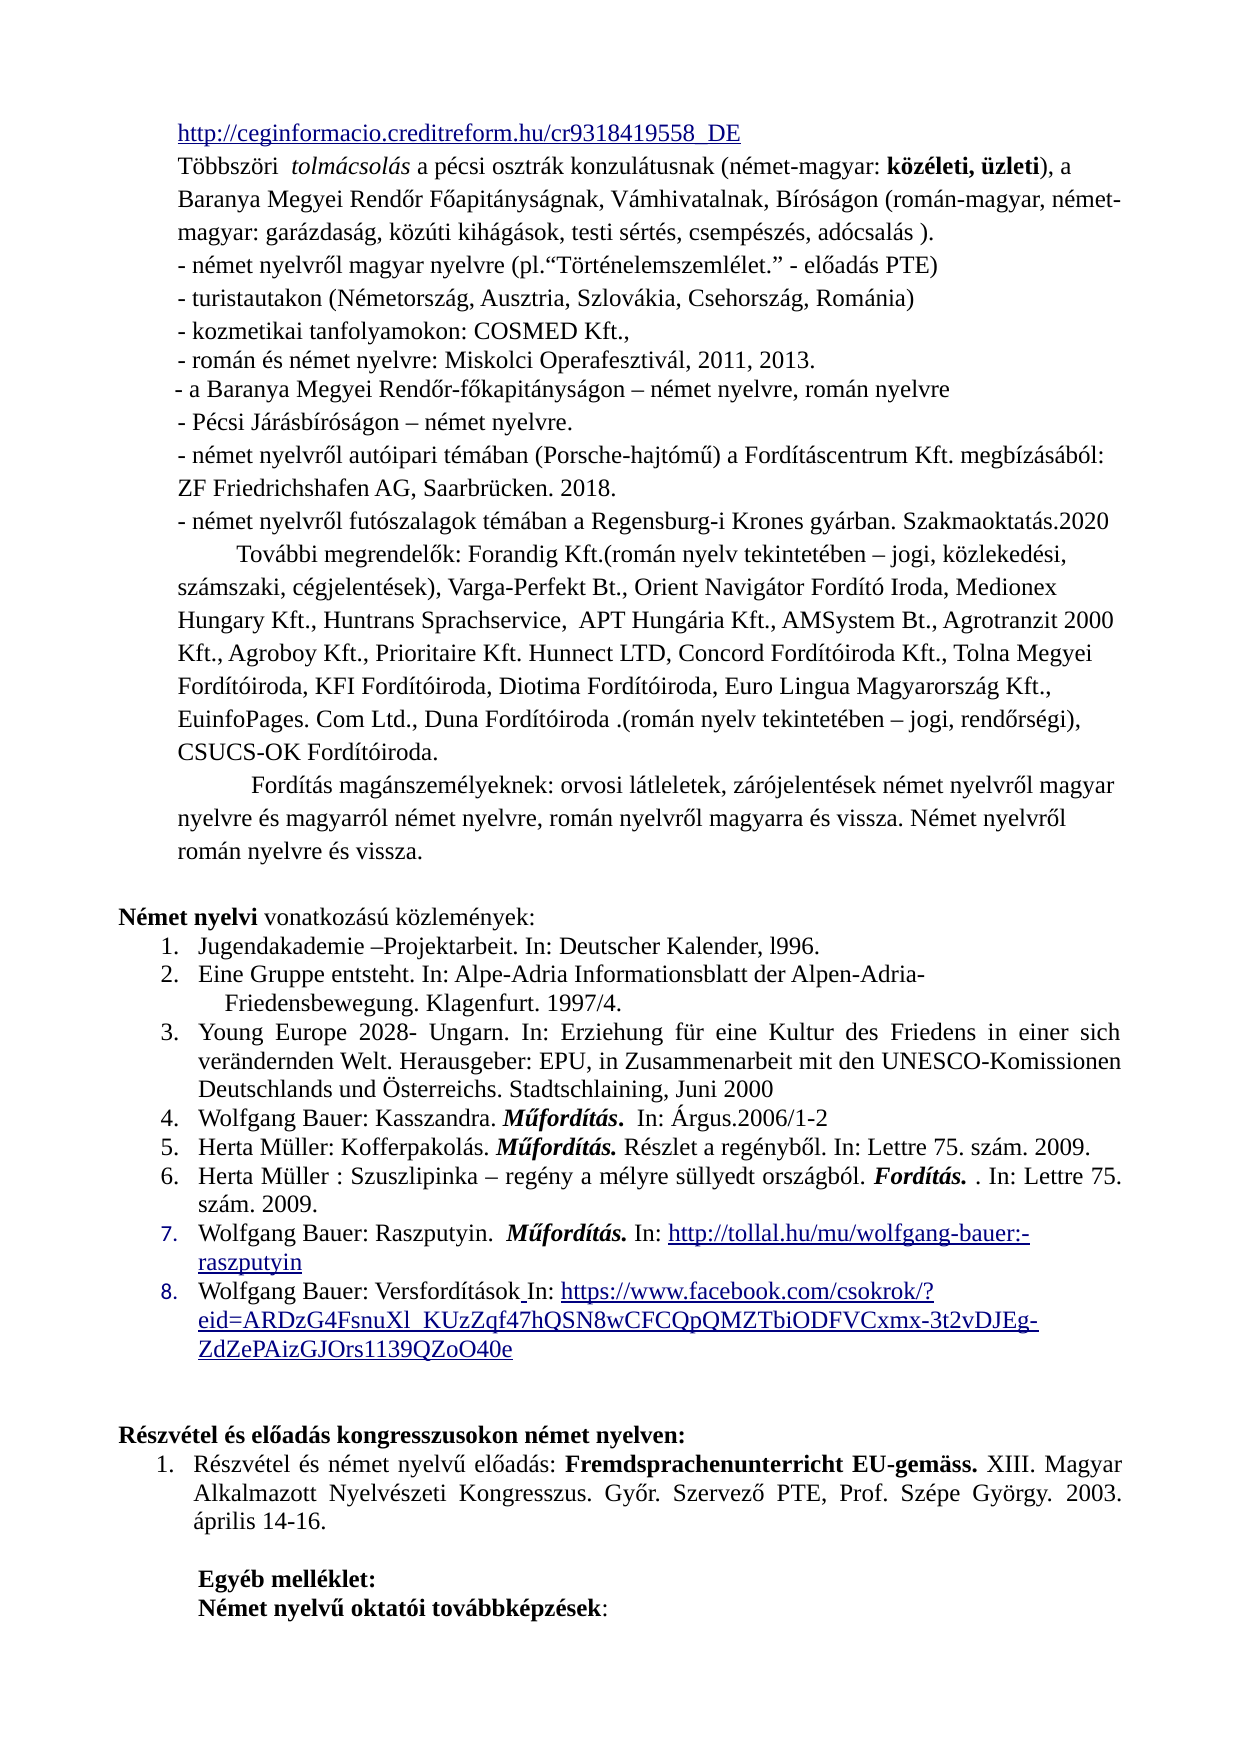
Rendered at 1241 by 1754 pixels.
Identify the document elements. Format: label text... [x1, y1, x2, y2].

text - Pécsi Járásbíróságon – német nyelvre. [118, 407, 1122, 436]
list Eine Gruppe entsteht. In: Alpe-Adria Informationsblatt der Alpen-Adria- [160, 959, 1122, 988]
text - kozmetikai tanfolyamokon: COSMED Kft., [177, 316, 1122, 345]
list Egyéb melléklet: [198, 1564, 1122, 1593]
text Többszöri tolmácsolás a pécsi osztrák konzulátusnak (német-magyar: közéleti, üzleti), a Baranya Megyei Rendőr Főapitányságnak, Vámhivatalnak, Bíróságon (román-magyar, német-magyar: garázdaság, közúti kihágások, testi sértés, csempészés, adócsalás ). [177, 151, 1122, 246]
text Német nyelvi vonatkozású közlemények: [118, 902, 1122, 931]
list Német nyelvű oktatói továbbképzések: [198, 1593, 1122, 1621]
text Fordítás magánszemélyeknek: orvosi látleletek, zárójelentések német nyelvről magyar nyelvre és magyarról német nyelvre, román nyelvről magyarra és vissza. Német nyelvről román nyelvre és vissza. [177, 770, 1122, 865]
text - turistautakon (Németország, Ausztria, Szlovákia, Csehország, Románia) [177, 283, 1122, 312]
list Wolfgang Bauer: Kasszandra. Műfordítás. In: Árgus.2006/1-2 [160, 1103, 1122, 1132]
text - német nyelvről autóipari témában (Porsche-hajtómű) a Fordításcentrum Kft. megbízásából: ZF Friedrichshafen AG, Saarbrücken. 2018. [177, 440, 1122, 502]
text További megrendelők: Forandig Kft.(román nyelv tekintetében – jogi, közlekedési, számszaki, cégjelentések), Varga-Perfekt Bt., Orient Navigátor Fordító Iroda, Medionex Hungary Kft., Huntrans Sprachservice, APT Hungária Kft., AMSystem Bt., Agrotranzit 2000 Kft., Agroboy Kft., Prioritaire Kft. Hunnect LTD, Concord Fordítóiroda Kft., Tolna Megyei Fordítóiroda, KFI Fordítóiroda, Diotima Fordítóiroda, Euro Lingua Magyarország Kft., EuinfoPages. Com Ltd., Duna Fordítóiroda .(román nyelv tekintetében – jogi, rendőrségi), CSUCS-OK Fordítóiroda. [177, 539, 1122, 766]
text Friedensbewegung. Klagenfurt. 1997/4. [118, 988, 1122, 1017]
text - német nyelvről futószalagok témában a Regensburg-i Krones gyárban. Szakmaoktatás.2020 [177, 506, 1122, 534]
text Részvétel és előadás kongresszusokon német nyelven: [118, 1420, 1122, 1449]
text - a Baranya Megyei Rendőr-főkapitányságon – német nyelvre, román nyelvre [118, 374, 1122, 402]
text - német nyelvről magyar nyelvre (pl.“Történelemszemlélet.” - előadás PTE) [177, 250, 1122, 279]
list Wolfgang Bauer: Raszputyin. Műfordítás. In: http://tollal.hu/mu/wolfgang-bauer:-raszputyin [160, 1218, 1122, 1276]
list Wolfgang Bauer: Versfordítások In: https://www.facebook.com/csokrok/?eid=ARDzG4FsnuXl_KUzZqf47hQSN8wCFCQpQMZTbiODFVCxmx-3t2vDJEg-ZdZePAizGJOrs1139QZoO40e [160, 1276, 1122, 1363]
list Young Europe 2028- Ungarn. In: Erziehung für eine Kultur des Friedens in einer sich verändernden Welt. Herausgeber: EPU, in Zusammenarbeit mit den UNESCO-Komissionen Deutschlands und Österreichs. Stadtschlaining, Juni 2000 [160, 1017, 1122, 1103]
list Herta Müller: Kofferpakolás. Műfordítás. Részlet a regényből. In: Lettre 75. szám. 2009. [160, 1132, 1122, 1161]
list Részvétel és német nyelvű előadás: Fremdsprachenunterricht EU-gemäss. XIII. Magyar Alkalmazott Nyelvészeti Kongresszus. Győr. Szervező PTE, Prof. Szépe György. 2003. április 14-16. [156, 1449, 1122, 1535]
list Jugendakademie –Projektarbeit. In: Deutscher Kalender, l996. [160, 931, 1122, 959]
text - román és német nyelvre: Miskolci Operafesztivál, 2011, 2013. [177, 345, 1122, 374]
list Herta Müller : Szuszlipinka – regény a mélyre süllyedt országból. Fordítás. . In: Lettre 75. szám. 2009. [160, 1161, 1122, 1218]
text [177, 118, 1122, 147]
